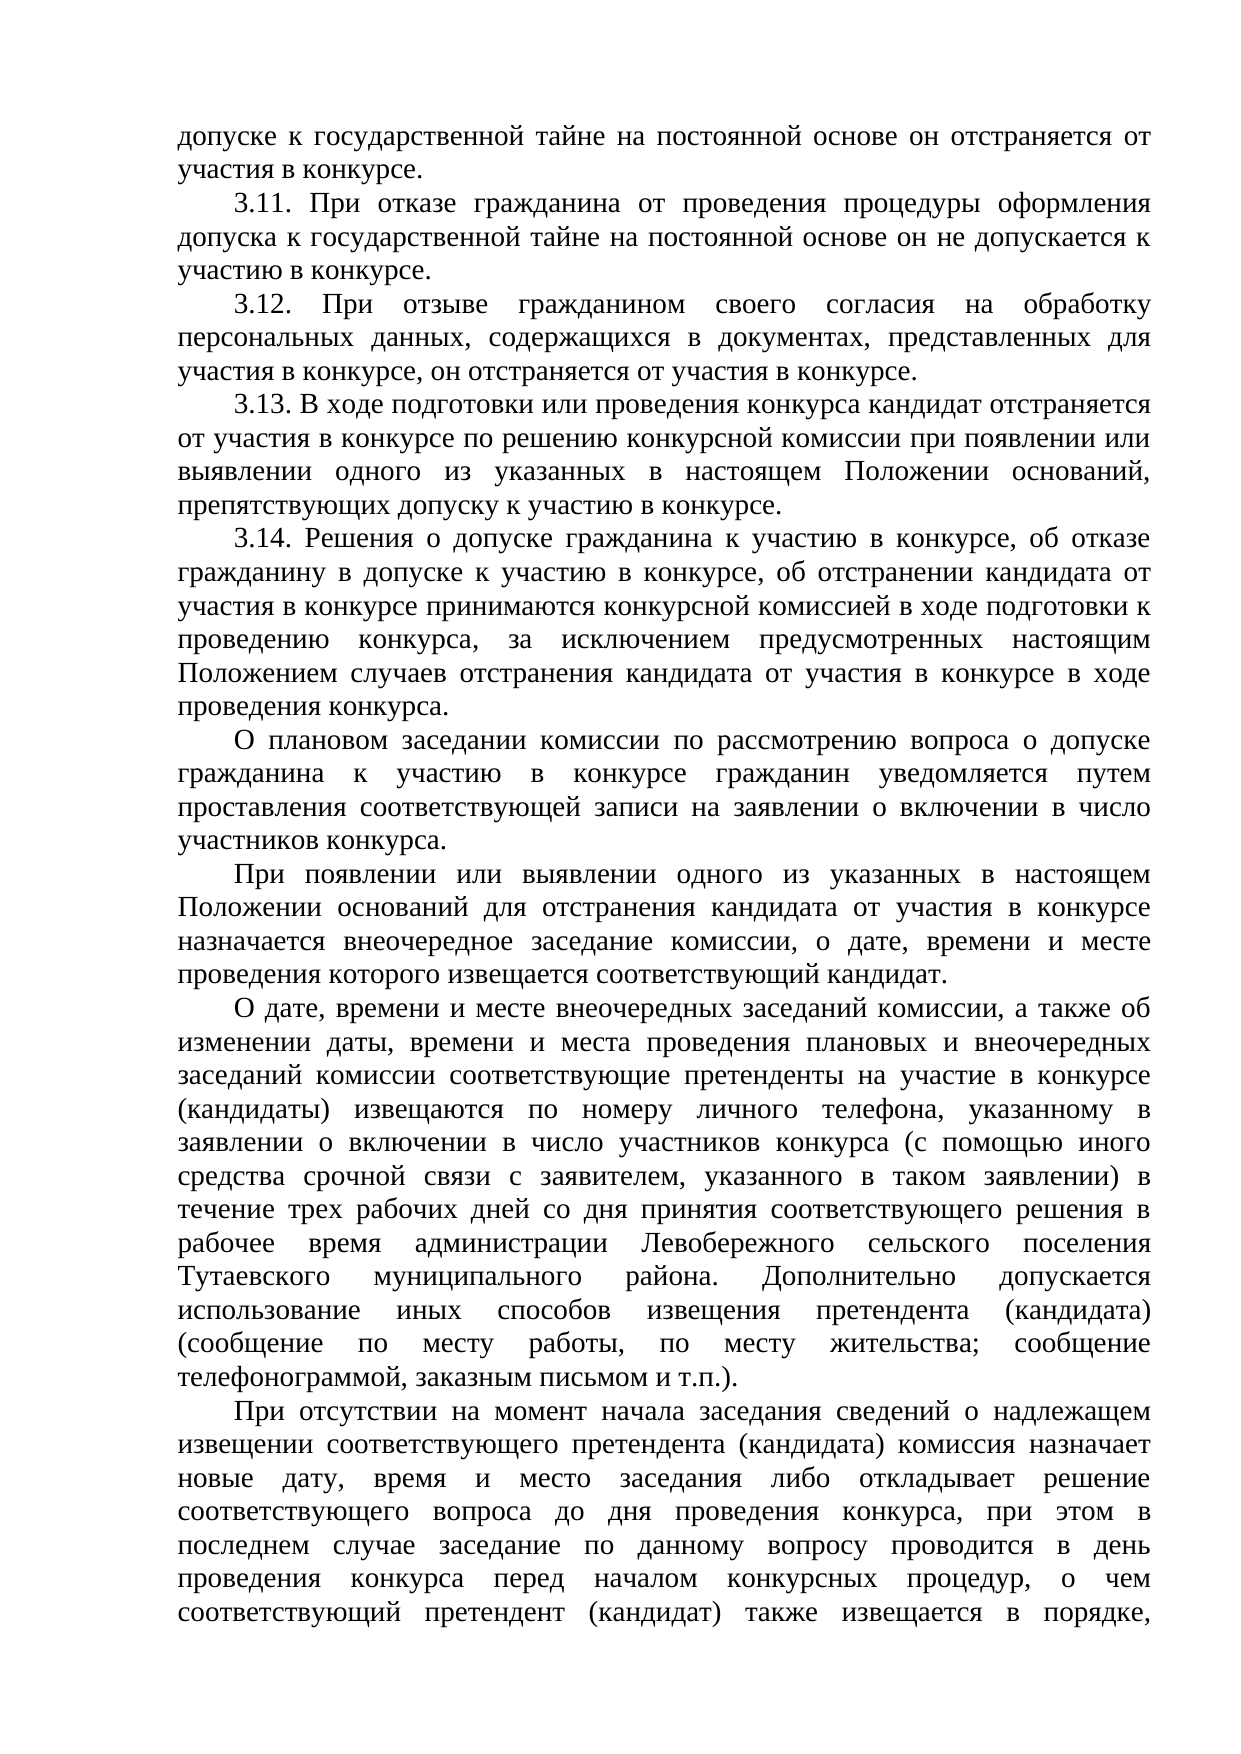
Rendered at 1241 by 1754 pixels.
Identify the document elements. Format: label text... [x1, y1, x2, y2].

text 3.13. В ходе подготовки или проведения конкурса кандидат отстраняется от участия в конкурсе по решению конкурсной комиссии при появлении или выявлении одного из указанных в настоящем Положении оснований, препятствующих допуску к участию в конкурсе. [177, 386, 1152, 521]
text 3.11. При отказе гражданина от проведения процедуры оформления допуска к государственной тайне на постоянной основе он не допускается к участию в конкурсе. [177, 185, 1152, 286]
text О плановом заседании комиссии по рассмотрению вопроса о допуске гражданина к участию в конкурсе гражданин уведомляется путем проставления соответствующей записи на заявлении о включении в число участников конкурса. [177, 722, 1152, 856]
text 3.14. Решения о допуске гражданина к участию в конкурсе, об отказе гражданину в допуске к участию в конкурсе, об отстранении кандидата от участия в конкурсе принимаются конкурсной комиссией в ходе подготовки к проведению конкурса, за исключением предусмотренных настоящим Положением случаев отстранения кандидата от участия в конкурсе в ходе проведения конкурса. [177, 521, 1152, 722]
text При появлении или выявлении одного из указанных в настоящем Положении оснований для отстранения кандидата от участия в конкурсе назначается внеочередное заседание комиссии, о дате, времени и месте проведения которого извещается соответствующий кандидат. [177, 856, 1152, 990]
text О дате, времени и месте внеочередных заседаний комиссии, а также об изменении даты, времени и места проведения плановых и внеочередных заседаний комиссии соответствующие претенденты на участие в конкурсе (кандидаты) извещаются по номеру личного телефона, указанному в заявлении о включении в число участников конкурса (с помощью иного средства срочной связи с заявителем, указанного в таком заявлении) в течение трех рабочих дней со дня принятия соответствующего решения в рабочее время администрации Левобережного сельского поселения Тутаевского муниципального района. Дополнительно допускается использование иных способов извещения претендента (кандидата) (сообщение по месту работы, по месту жительства; сообщение телефонограммой, заказным письмом и т.п.). [177, 990, 1152, 1393]
text 3.12. При отзыве гражданином своего согласия на обработку персональных данных, содержащихся в документах, представленных для участия в конкурсе, он отстраняется от участия в конкурсе. [177, 286, 1152, 386]
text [177, 118, 1152, 185]
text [177, 1393, 1152, 1627]
